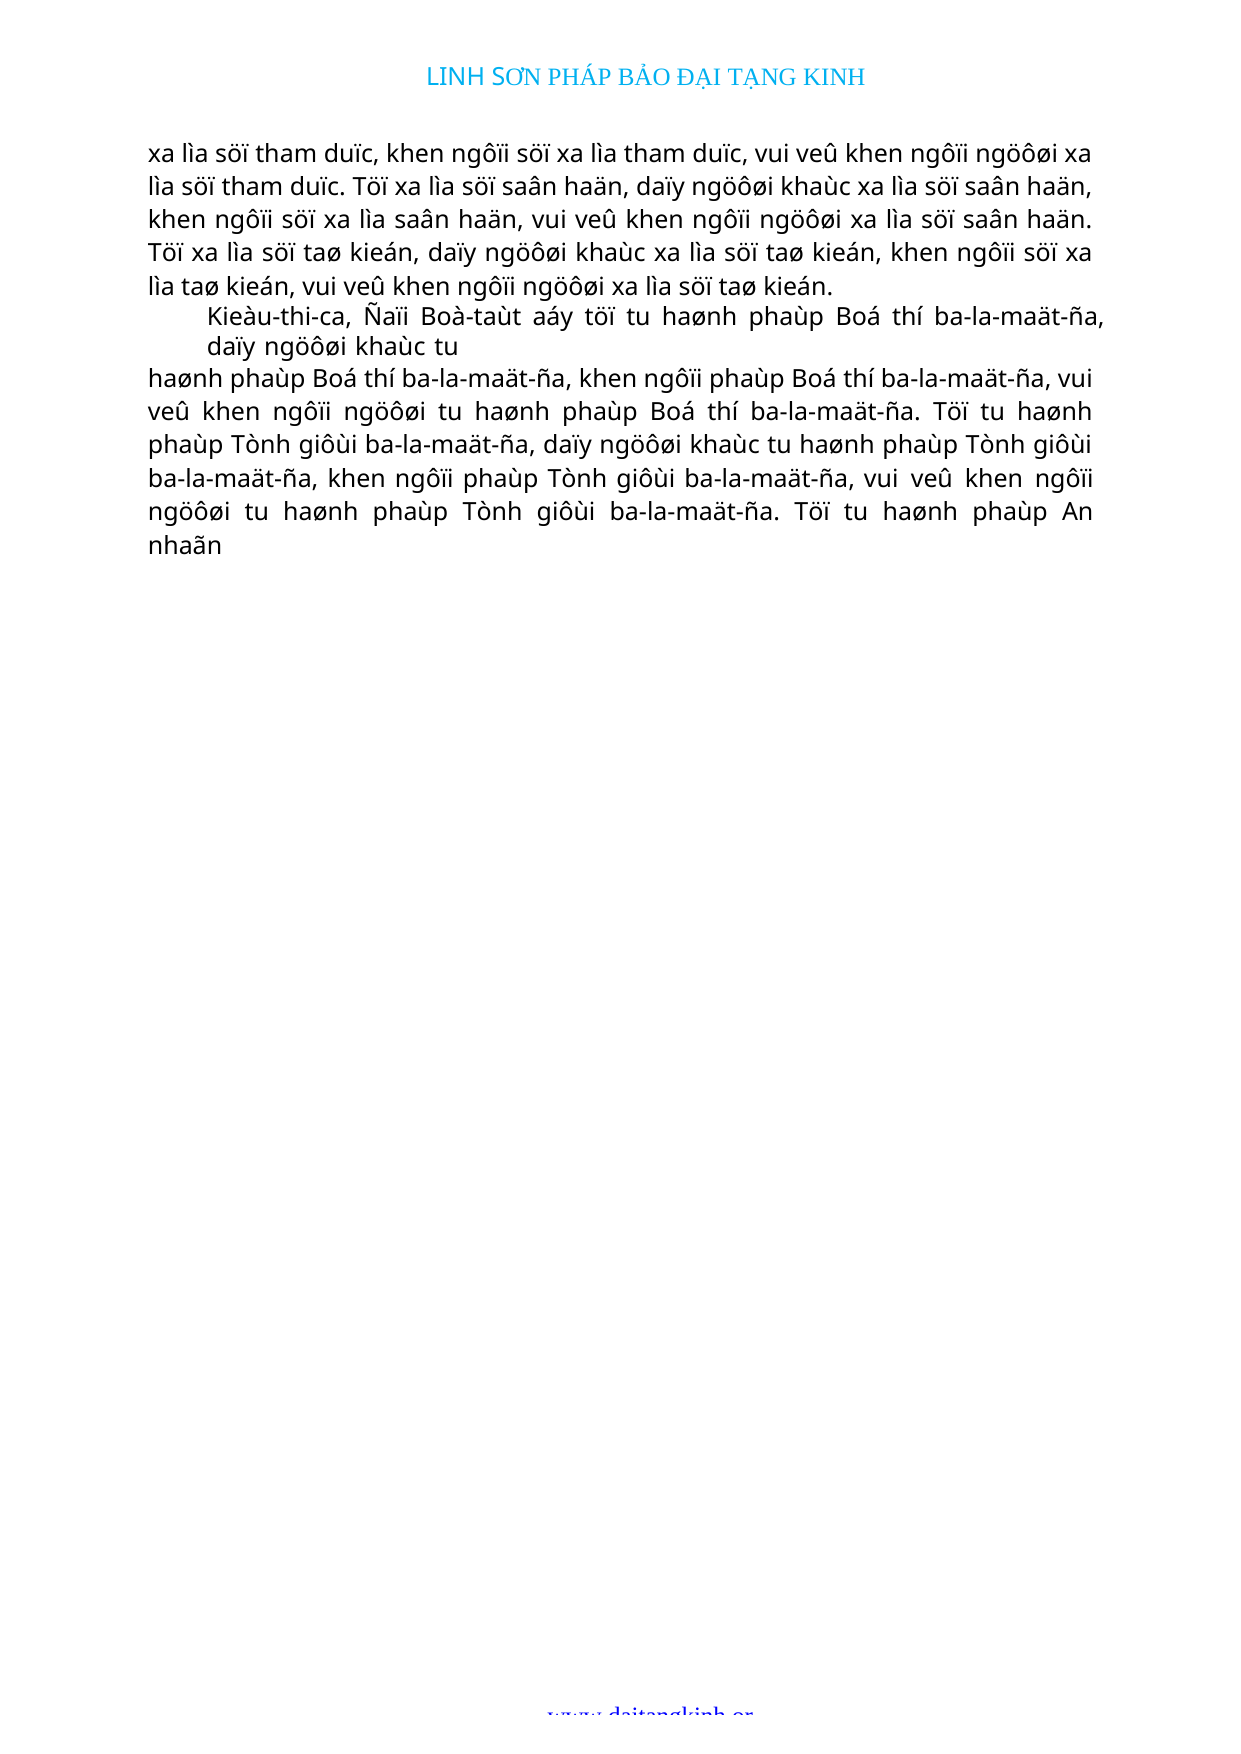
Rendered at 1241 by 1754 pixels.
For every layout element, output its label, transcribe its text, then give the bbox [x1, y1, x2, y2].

text Kieàu-thi-ca, Ñaïi Boà-taùt aáy töï tu haønh phaùp Boá thí ba-la-maät-ña, daïy ngöôøi khaùc tu [207, 302, 1105, 361]
text haønh phaùp Boá thí ba-la-maät-ña, khen ngôïi phaùp Boá thí ba-la-maät-ña, vui veû khen ngôïi ngöôøi tu haønh phaùp Boá thí ba-la-maät-ña. Töï tu haønh phaùp Tònh giôùi ba-la-maät-ña, daïy ngöôøi khaùc tu haønh phaùp Tònh giôùi ba-la-maät-ña, khen ngôïi phaùp Tònh giôùi ba-la-maät-ña, vui veû khen ngôïi ngöôøi tu haønh phaùp Tònh giôùi ba-la-maät-ña. Töï tu haønh phaùp An nhaãn [148, 361, 1093, 562]
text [148, 135, 1093, 302]
